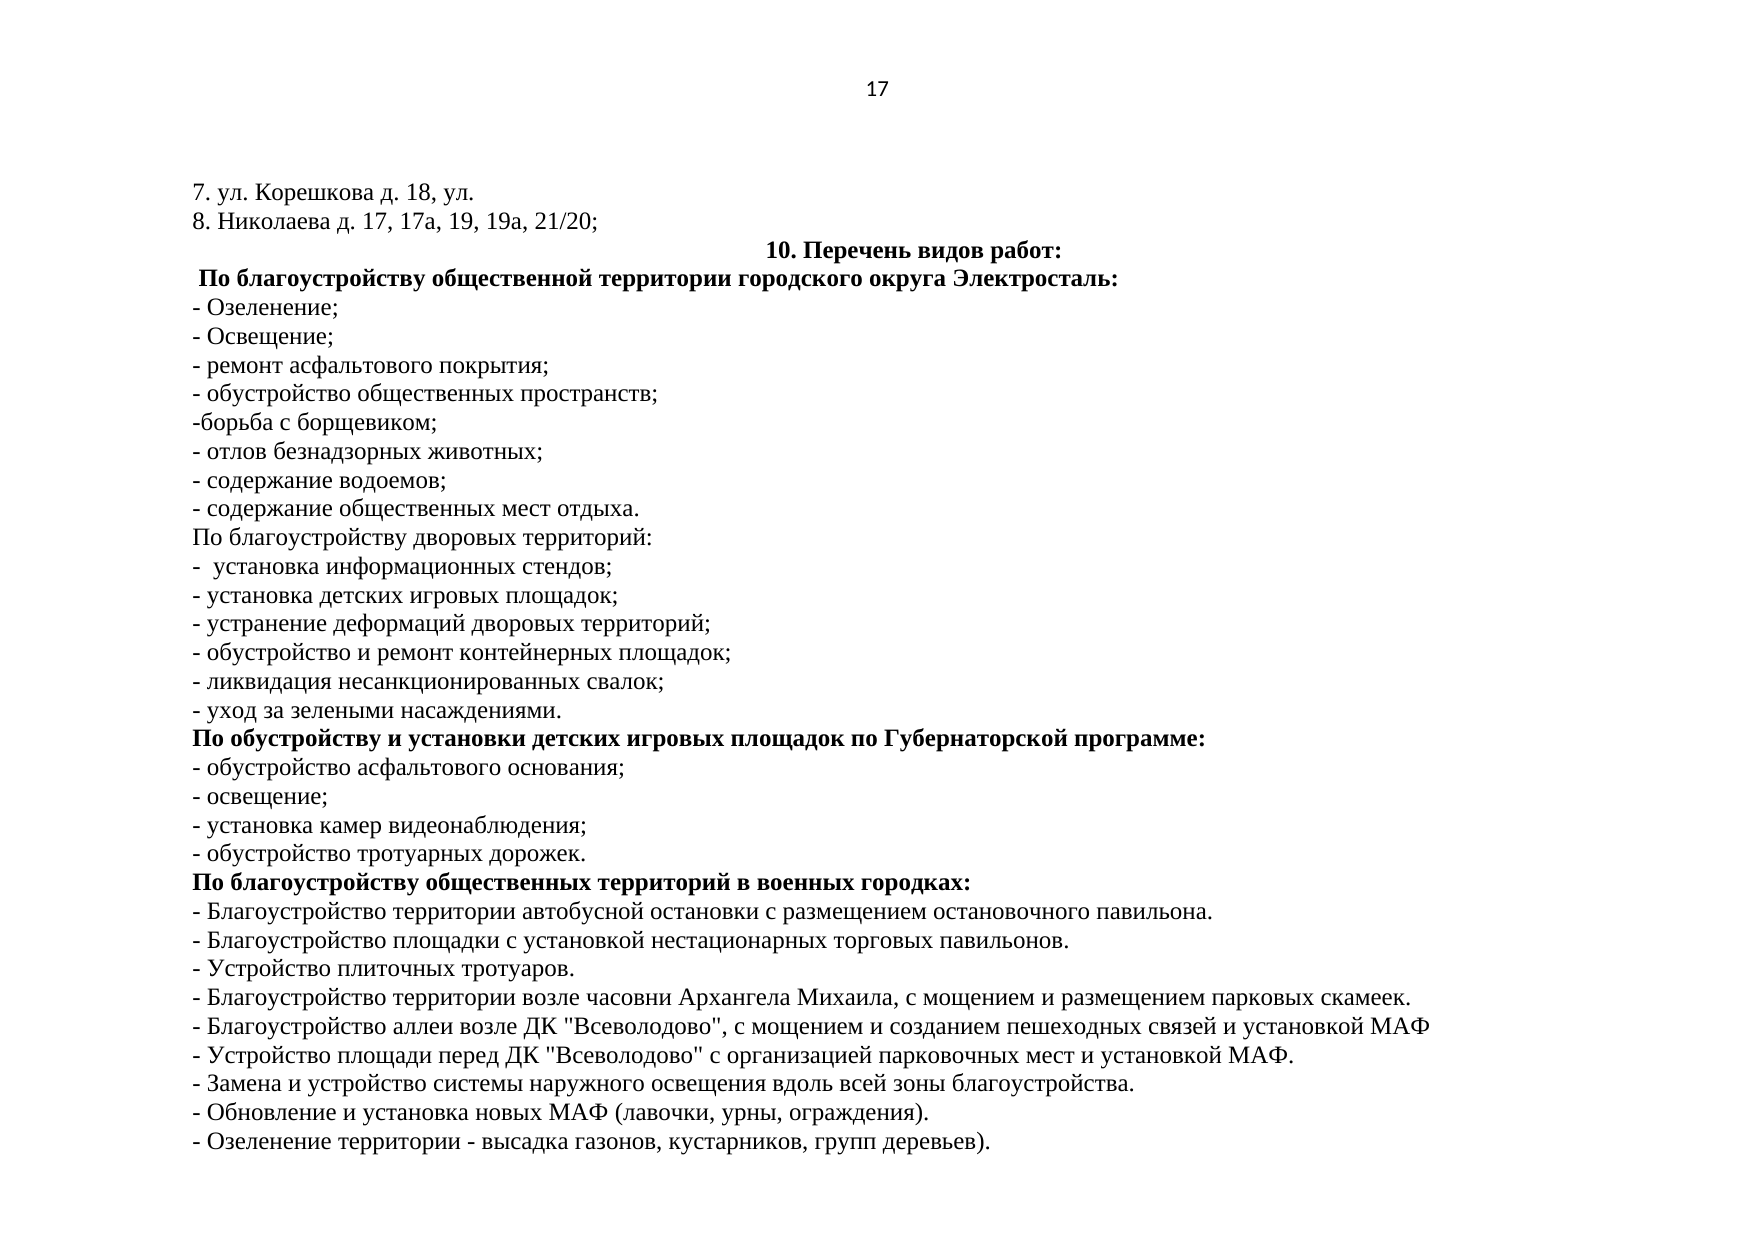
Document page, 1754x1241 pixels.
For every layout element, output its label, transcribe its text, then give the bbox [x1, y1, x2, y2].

text - Обновление и установка новых МАФ (лавочки, урны, ограждения). [118, 1097, 1636, 1126]
text 8. Николаева д. 17, 17а, 19, 19а, 21/20; [118, 206, 1636, 235]
text 10. Перечень видов работ: [118, 235, 1636, 263]
text - содержание общественных мест отдыха. [118, 493, 1636, 522]
text - Благоустройство аллеи возле ДК "Всеволодово", с мощением и созданием пешеходных связей и установкой МАФ [118, 1011, 1636, 1040]
text - обустройство тротуарных дорожек. [118, 838, 1636, 867]
text По благоустройству общественных территорий в военных городках: [118, 867, 1636, 896]
text - Освещение; [118, 321, 1636, 350]
text -борьба с борщевиком; [118, 407, 1636, 436]
text - обустройство и ремонт контейнерных площадок; [118, 637, 1636, 666]
text - Благоустройство площадки с установкой нестационарных торговых павильонов. [118, 925, 1636, 953]
text - обустройство общественных пространств; [118, 378, 1636, 407]
text 7. ул. Корешкова д. 18, ул. [118, 177, 1636, 206]
text - отлов безнадзорных животных; [118, 436, 1636, 465]
text - Замена и устройство системы наружного освещения вдоль всей зоны благоустройства. [118, 1068, 1636, 1097]
text - Устройство площади перед ДК "Всеволодово" с организацией парковочных мест и установкой МАФ. [118, 1040, 1636, 1068]
text - устранение деформаций дворовых территорий; [118, 608, 1636, 637]
text - установка детских игровых площадок; [118, 580, 1636, 608]
text - ремонт асфальтового покрытия; [118, 350, 1636, 378]
text - Благоустройство территории возле часовни Архангела Михаила, с мощением и размещением парковых скамеек. [118, 982, 1636, 1011]
text - Устройство плиточных тротуаров. [118, 953, 1636, 982]
text - обустройство асфальтового основания; [118, 752, 1636, 781]
text - Озеленение территории - высадка газонов, кустарников, групп деревьев). [118, 1126, 1636, 1155]
text - Озеленение; [118, 292, 1636, 321]
text - установка информационных стендов; [118, 551, 1636, 580]
text - освещение; [118, 781, 1636, 810]
text По благоустройству дворовых территорий: [118, 522, 1636, 551]
text - установка камер видеонаблюдения; [118, 810, 1636, 838]
text По обустройству и установки детских игровых площадок по Губернаторской программе: [118, 723, 1636, 752]
text - уход за зелеными насаждениями. [118, 695, 1636, 723]
text - ликвидация несанкционированных свалок; [118, 666, 1636, 695]
text - содержание водоемов; [118, 465, 1636, 493]
text По благоустройству общественной территории городского округа Электросталь: [118, 263, 1636, 292]
text - Благоустройство территории автобусной остановки с размещением остановочного павильона. [118, 896, 1636, 925]
